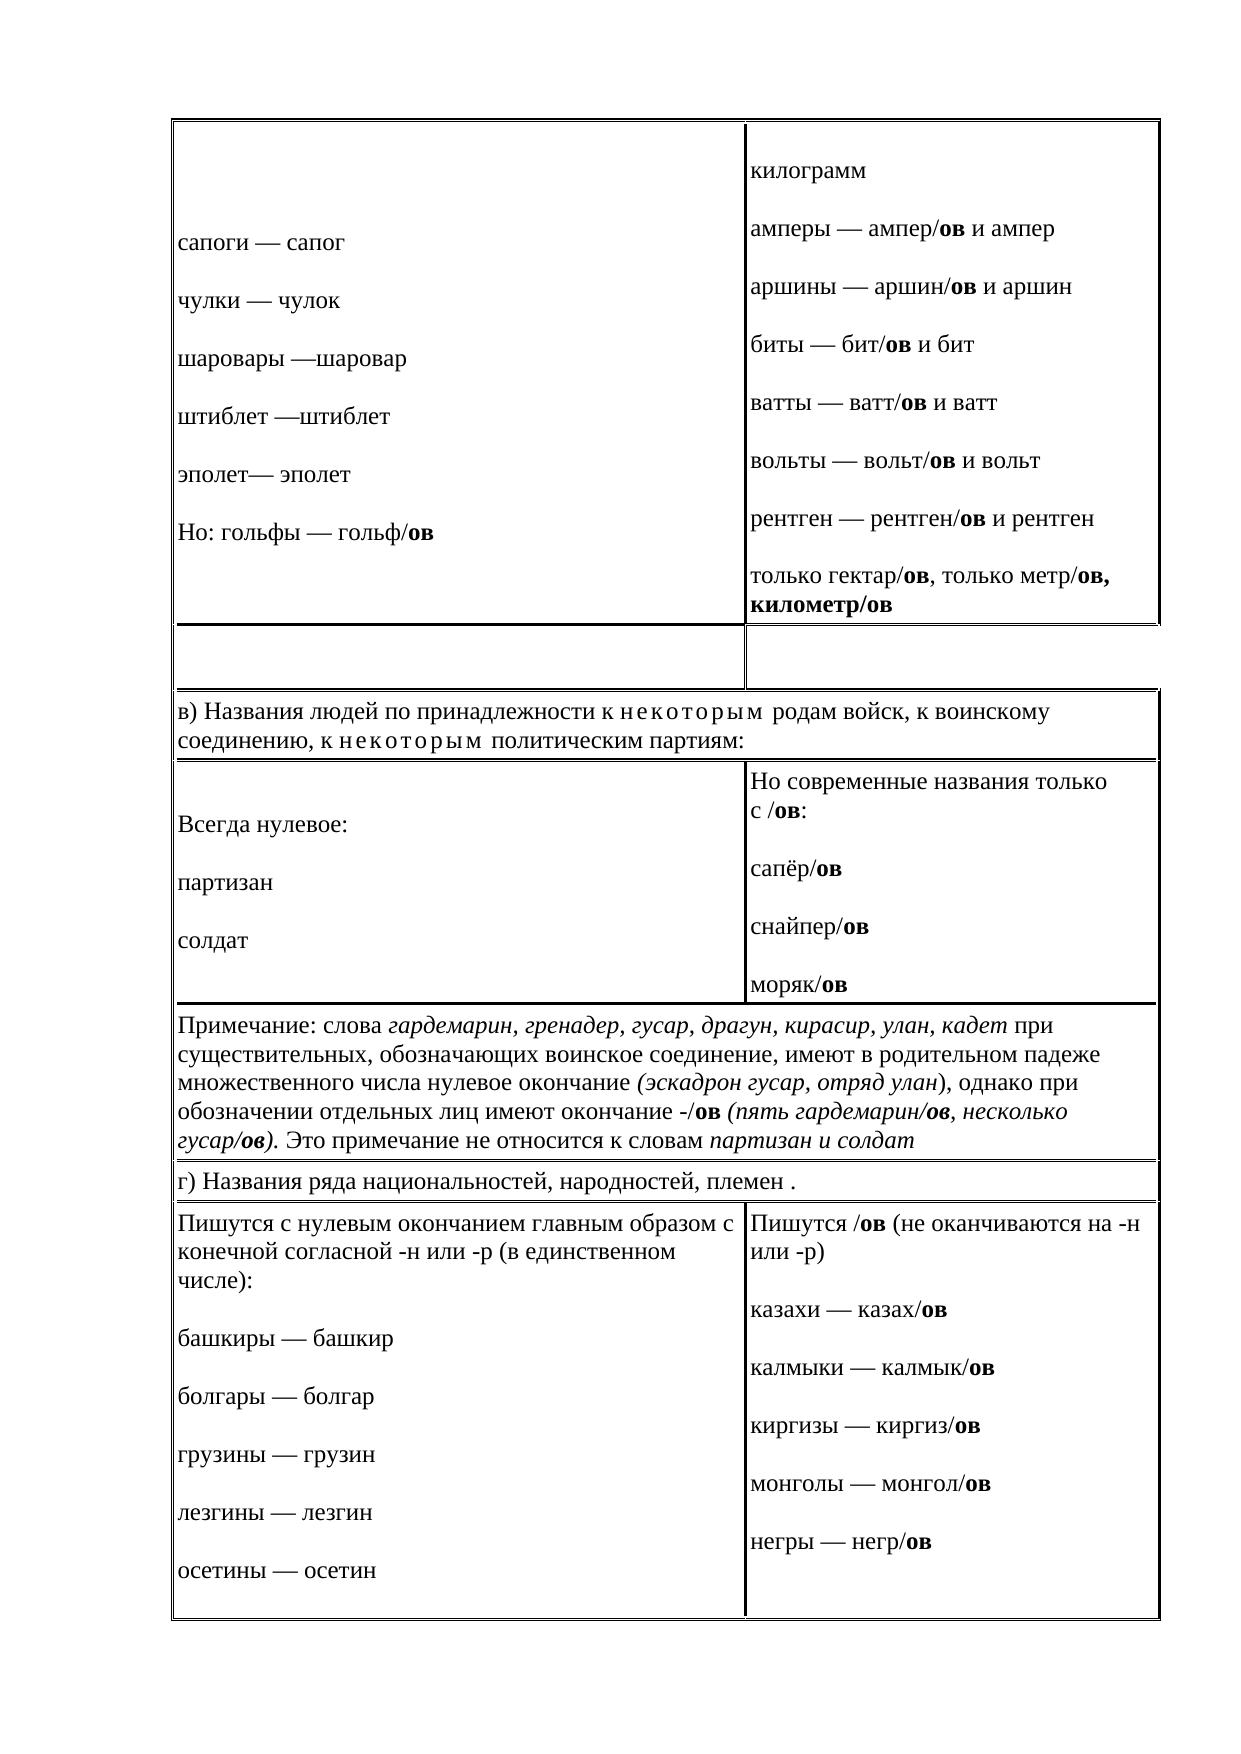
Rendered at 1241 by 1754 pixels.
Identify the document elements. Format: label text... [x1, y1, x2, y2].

table_cell Примечание: слова гардемарин, гренадер, гусар, драгун, кирасир, улан, кадет при существительных, обозначающих воинское соединение, имеют в родительном падеже множественного числа нулевое окончание (эскадрон гусар, отряд улан), однако при обозначении отдельных лиц имеют окончание -/ов (пять гардемарин/ов, несколько гусар/ов). Это примечание не относится к словам партизан и солдат [174, 1002, 1158, 1158]
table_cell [173, 1200, 745, 1617]
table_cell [745, 122, 1158, 623]
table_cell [174, 122, 745, 623]
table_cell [745, 1200, 1159, 1617]
table_cell в) Названия людей по принадлежности к некоторым родам войск, к воинскому соединению, к некоторым политическим партиям: [174, 688, 1159, 758]
table_cell Но современные названия только с /ов: сапёр/ов снайпер/ов моряк/ов [747, 758, 1159, 1002]
table_cell [173, 623, 744, 688]
table_cell Всегда нулевое: партизан солдат [174, 758, 744, 1002]
table_cell г) Названия ряда национальностей, народностей, племен . [174, 1159, 1159, 1200]
